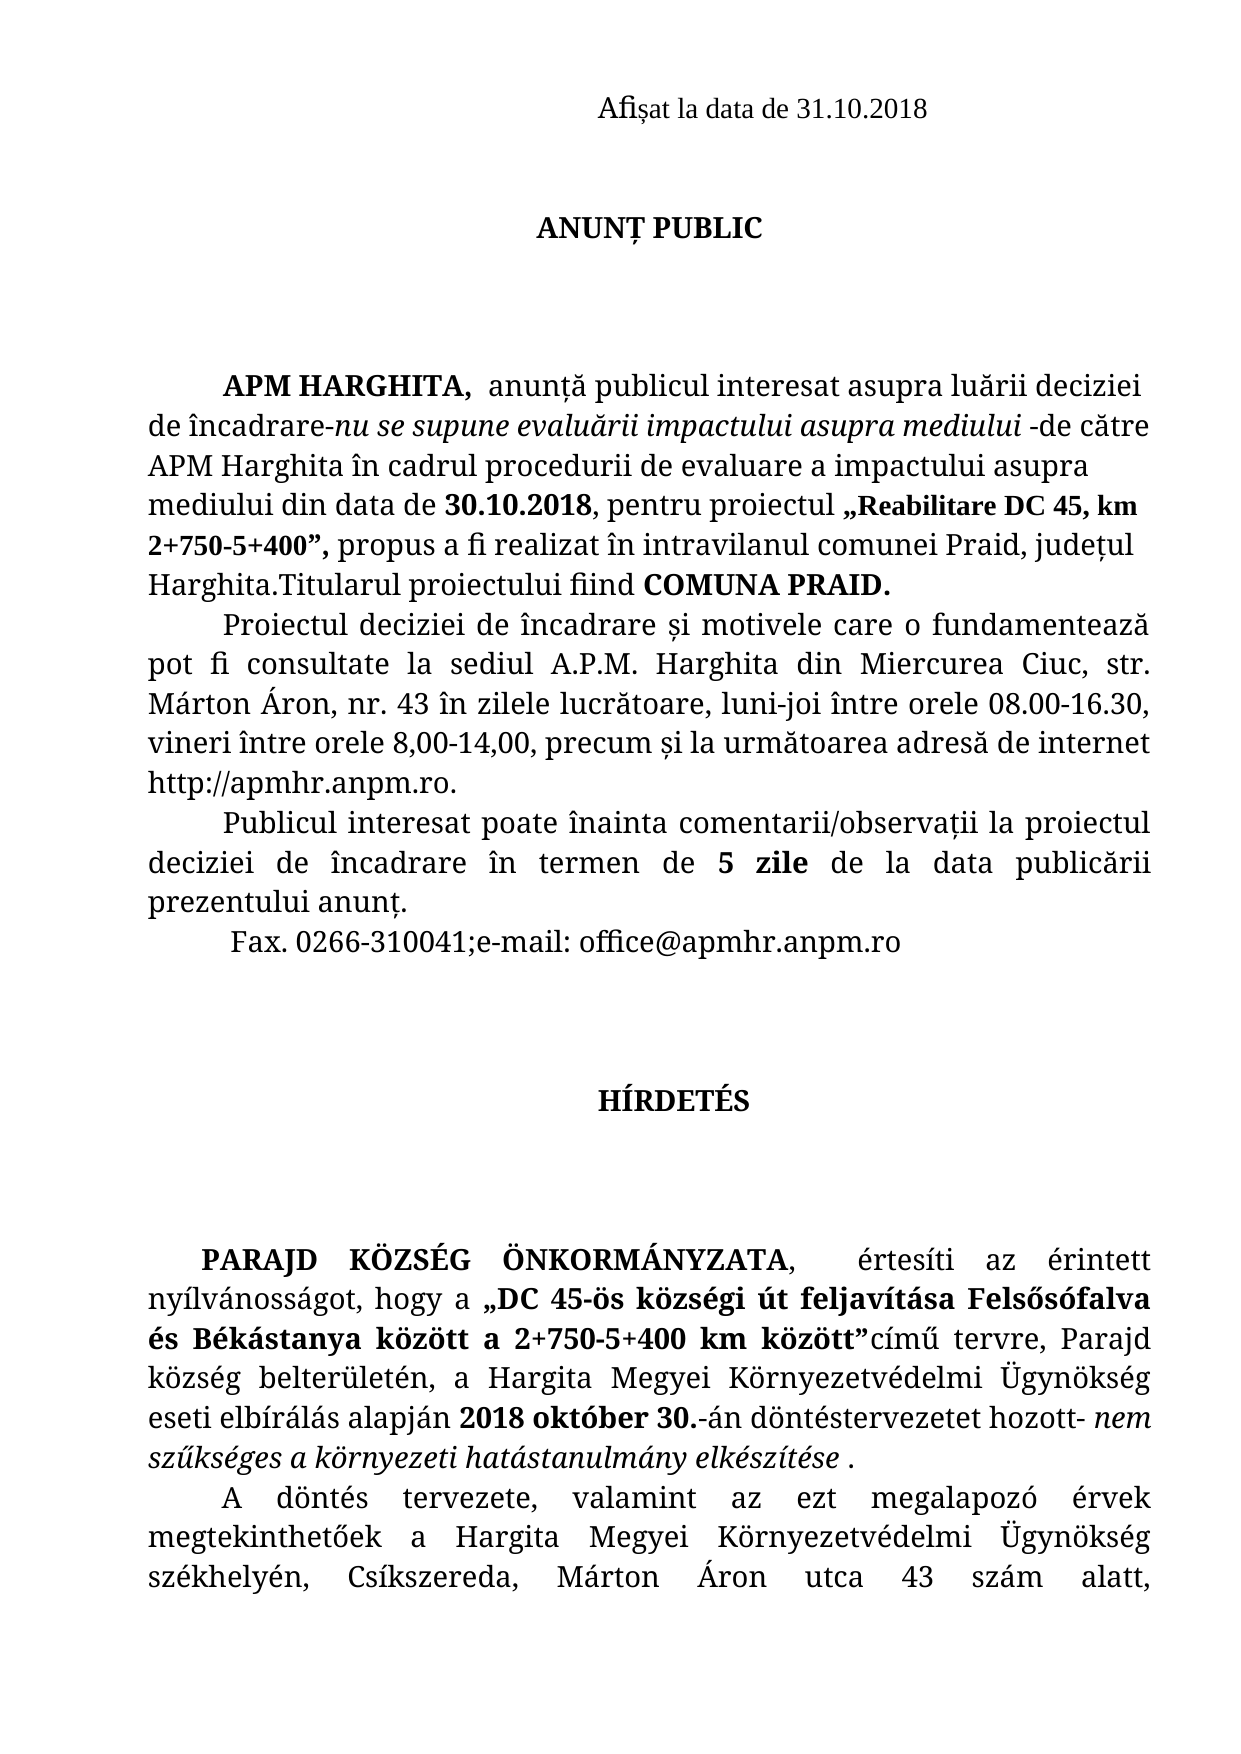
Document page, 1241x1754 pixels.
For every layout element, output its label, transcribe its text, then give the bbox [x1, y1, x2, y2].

subtitle Anunţ public [148, 207, 1152, 247]
text Proiectul deciziei de încadrare şi motivele care o fundamentează pot fi consultate la sediul A.P.M. Harghita din Miercurea Ciuc, str. Márton Áron, nr. 43 în zilele lucrătoare, luni-joi între orele 08.00-16.30, vineri între orele 8,00-14,00, precum şi la următoarea adresă de internet http://apmhr.anpm.ro. [148, 604, 1152, 802]
text Parajd KÖZSÉG ÖNKORMÁNYZATA, értesíti az érintett nyílvánosságot, hogy a „DC 45-ös községi út feljavítása Felsősófalva és Békástanya között a 2+750-5+400 km között”című tervre, Parajd község belterületén, a Hargita Megyei Környezetvédelmi Ügynökség eseti elbírálás alapján 2018 október 30.-án döntéstervezetet hozott- nem szűkséges a környezeti hatástanulmány elkészítése . [148, 1239, 1152, 1477]
text Hírdetés [148, 1080, 1152, 1120]
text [148, 1477, 1152, 1596]
text Afișat la data de 31.10.2018 [148, 88, 1152, 127]
text APM Harghita, anunţă publicul interesat asupra luării deciziei de încadrare-nu se supune evaluării impactului asupra mediului -de către APM Harghita în cadrul procedurii de evaluare a impactului asupra mediului din data de 30.10.2018, pentru proiectul „Reabilitare DC 45, km 2+750-5+400”, propus a fi realizat în intravilanul comunei Praid, judeţul Harghita.Titularul proiectului fiind COMUNA PRAID. [148, 366, 1152, 604]
text Publicul interesat poate înainta comentarii/observaţii la proiectul deciziei de încadrare în termen de 5 zile de la data publicării prezentului anunţ. [148, 802, 1152, 921]
text Fax. 0266-310041;e-mail: office@apmhr.anpm.ro [148, 921, 1152, 961]
